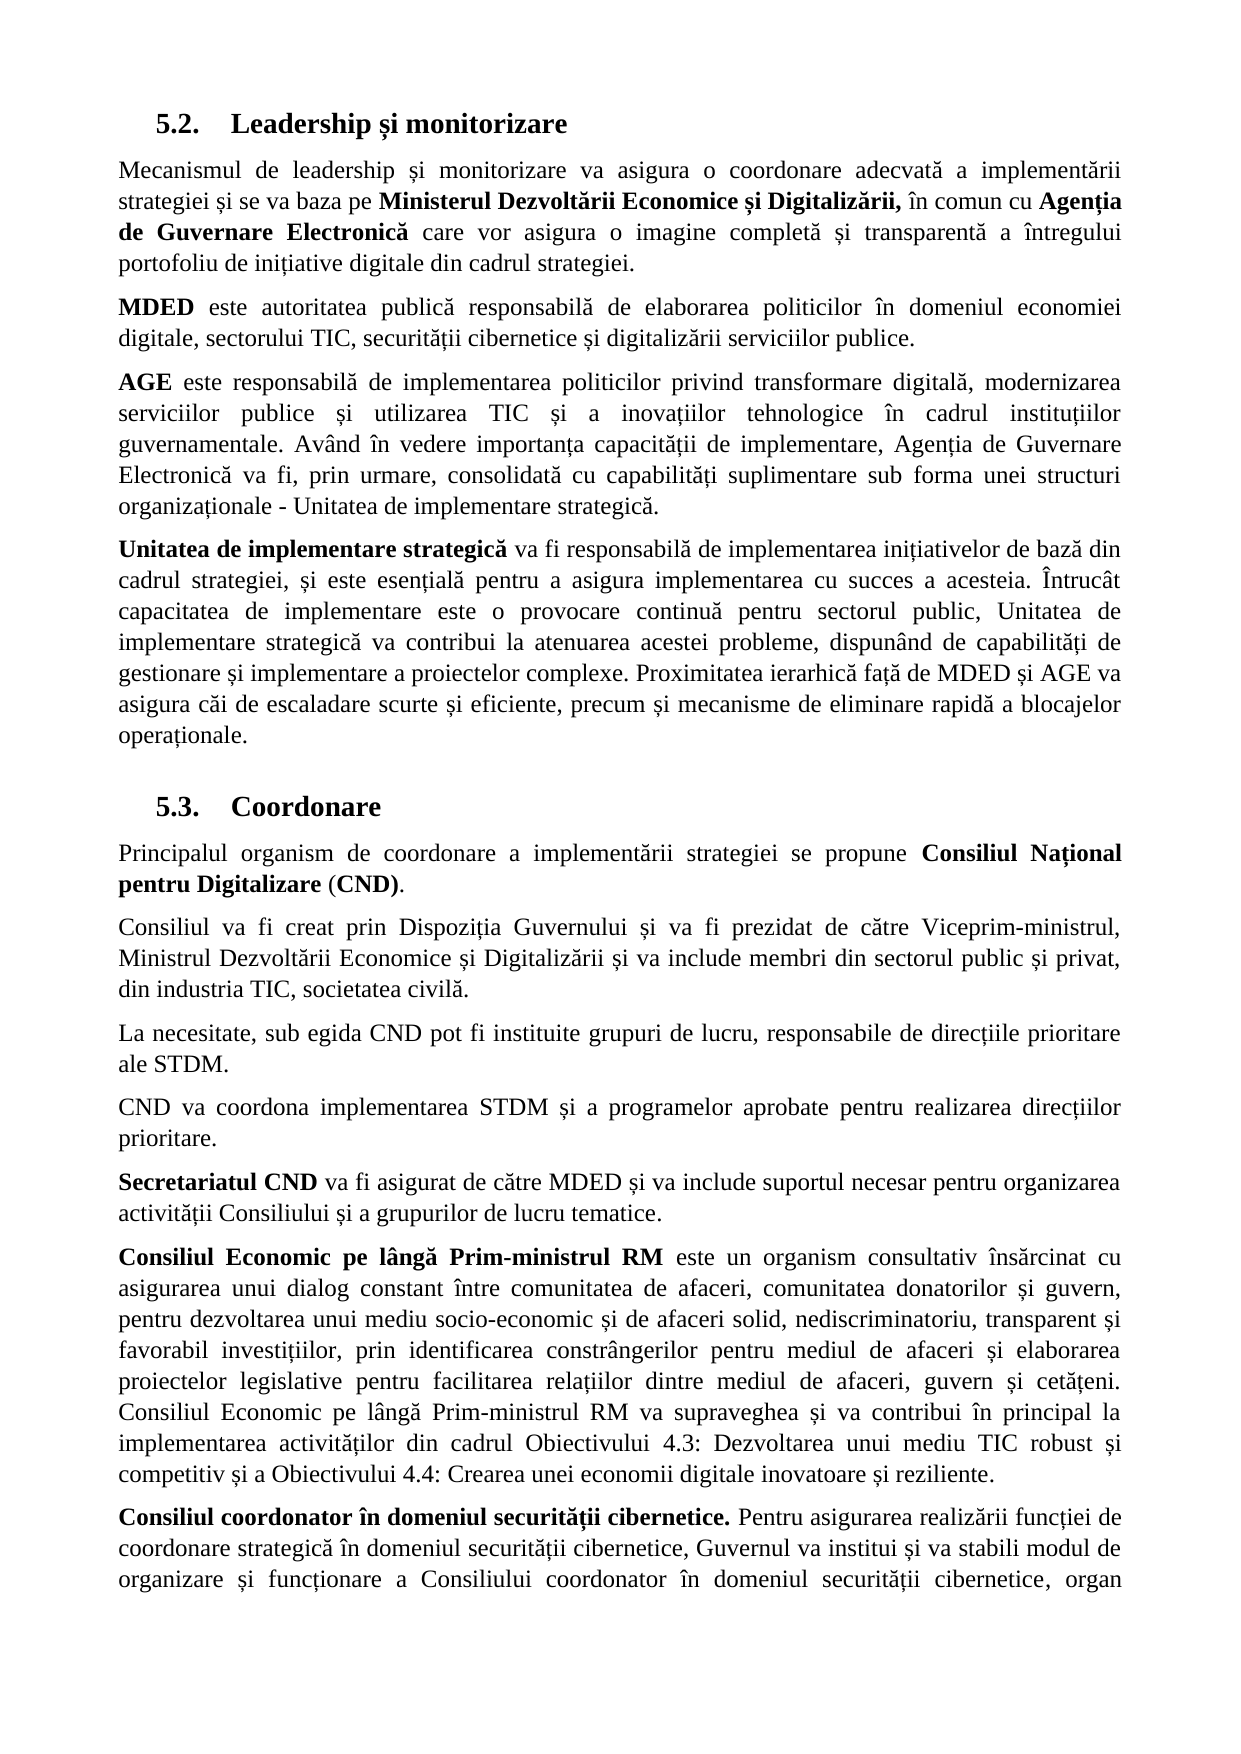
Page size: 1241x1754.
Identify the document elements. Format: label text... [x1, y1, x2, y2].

text Consiliul Economic pe lângă Prim-ministrul RM este un organism consultativ însărcinat cu asigurarea unui dialog constant între comunitatea de afaceri, comunitatea donatorilor și guvern, pentru dezvoltarea unui mediu socio-economic și de afaceri solid, nediscriminatoriu, transparent și favorabil investițiilor, prin identificarea constrângerilor pentru mediul de afaceri și elaborarea proiectelor legislative pentru facilitarea relațiilor dintre mediul de afaceri, guvern și cetățeni. Consiliul Economic pe lângă Prim-ministrul RM va supraveghea și va contribui în principal la implementarea activităților din cadrul Obiectivului 4.3: Dezvoltarea unui mediu TIC robust și competitiv și a Obiectivului 4.4: Crearea unei economii digitale inovatoare și reziliente. [118, 1242, 1122, 1488]
text Principalul organism de coordonare a implementării strategiei se propune Consiliul Național pentru Digitalizare (CND). [118, 838, 1122, 897]
text AGE este responsabilă de implementarea politicilor privind transformare digitală, modernizarea serviciilor publice și utilizarea TIC și a inovațiilor tehnologice în cadrul instituțiilor guvernamentale. Având în vedere importanța capacității de implementare, Agenția de Guvernare Electronică va fi, prin urmare, consolidată cu capabilități suplimentare sub forma unei structuri organizaționale - Unitatea de implementare strategică. [118, 367, 1122, 519]
text MDED este autoritatea publică responsabilă de elaborarea politicilor în domeniul economiei digitale, sectorului TIC, securității cibernetice și digitalizării serviciilor publice. [118, 292, 1122, 352]
subtitle Leadership și monitorizare [156, 107, 1122, 140]
subtitle Coordonare [156, 789, 1122, 823]
text Unitatea de implementare strategică va fi responsabilă de implementarea inițiativelor de bază din cadrul strategiei, și este esențială pentru a asigura implementarea cu succes a acesteia. Întrucât capacitatea de implementare este o provocare continuă pentru sectorul public, Unitatea de implementare strategică va contribui la atenuarea acestei probleme, dispunând de capabilități de gestionare și implementare a proiectelor complexe. Proximitatea ierarhică față de MDED și AGE va asigura căi de escaladare scurte și eficiente, precum și mecanisme de eliminare rapidă a blocajelor operaționale. [118, 534, 1122, 749]
text Secretariatul CND va fi asigurat de către MDED și va include suportul necesar pentru organizarea activității Consiliului și a grupurilor de lucru tematice. [118, 1167, 1122, 1227]
text CND va coordona implementarea STDM și a programelor aprobate pentru realizarea direcțiilor prioritare. [118, 1092, 1122, 1152]
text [118, 1502, 1122, 1593]
text Mecanismul de leadership și monitorizare va asigura o coordonare adecvată a implementării strategiei și se va baza pe Ministerul Dezvoltării Economice și Digitalizării, în comun cu Agenția de Guvernare Electronică care vor asigura o imagine completă și transparentă a întregului portofoliu de inițiative digitale din cadrul strategiei. [118, 155, 1122, 277]
text La necesitate, sub egida CND pot fi instituite grupuri de lucru, responsabile de direcțiile prioritare ale STDM. [118, 1018, 1122, 1078]
text Consiliul va fi creat prin Dispoziția Guvernului și va fi prezidat de către Viceprim-ministrul, Ministrul Dezvoltării Economice și Digitalizării și va include membri din sectorul public și privat, din industria TIC, societatea civilă. [118, 912, 1122, 1003]
